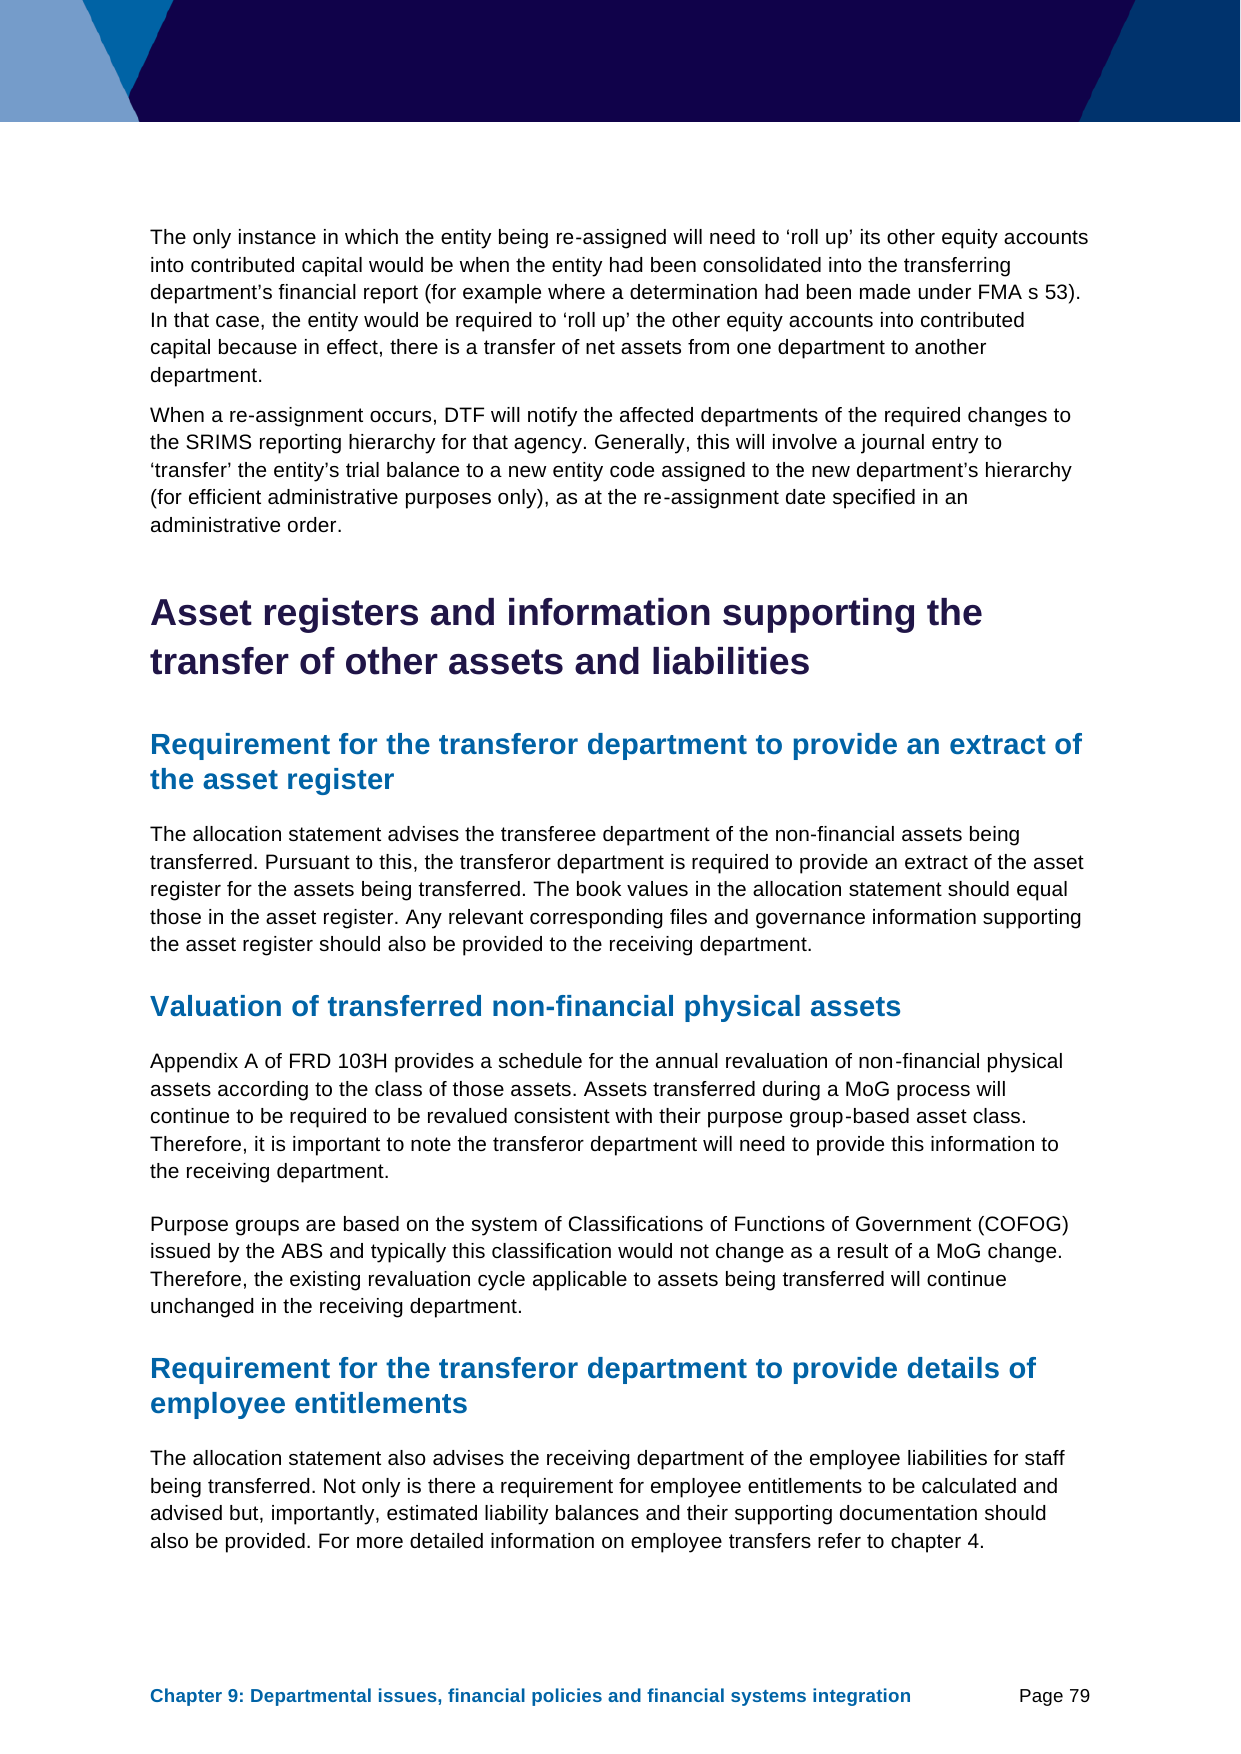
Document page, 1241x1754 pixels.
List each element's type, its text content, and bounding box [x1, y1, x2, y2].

picture [0, 0, 1241, 122]
subtitle Requirement for the transferor department to provide details of employee entitlements [150, 1351, 1090, 1419]
subtitle Requirement for the transferor department to provide an extract of the asset register [150, 727, 1090, 795]
text Appendix A of FRD 103H provides a schedule for the annual revaluation of non-financial physical assets according to the class of those assets. Assets transferred during a MoG process will continue to be required to be revalued consistent with their purpose group-based asset class. Therefore, it is important to note the transferor department will need to provide this information to the receiving department. [150, 1049, 1090, 1183]
text Purpose groups are based on the system of Classifications of Functions of Government (COFOG) issued by the ABS and typically this classification would not change as a result of a MoG change. Therefore, the existing revaluation cycle applicable to assets being transferred will continue unchanged in the receiving department. [150, 1211, 1090, 1318]
text When a re-assignment occurs, DTF will notify the affected departments of the required changes to the SRIMS reporting hierarchy for that agency. Generally, this will involve a journal entry to ‘transfer’ the entity’s trial balance to a new entity code assigned to the new department’s hierarchy (for efficient administrative purposes only), as at the re-assignment date specified in an administrative order. [150, 402, 1090, 536]
text The allocation statement also advises the receiving department of the employee liabilities for staff being transferred. Not only is there a requirement for employee entitlements to be calculated and advised but, importantly, estimated liability balances and their supporting documentation should also be provided. For more detailed information on employee transfers refer to chapter 4. [150, 1446, 1090, 1552]
subtitle Valuation of transferred non-financial physical assets [150, 989, 1090, 1022]
text The allocation statement advises the transferee department of the non-financial assets being transferred. Pursuant to this, the transferor department is required to provide an extract of the asset register for the assets being transferred. The book values in the allocation statement should equal those in the asset register. Any relevant corresponding files and governance information supporting the asset register should also be provided to the receiving department. [150, 822, 1090, 956]
text The only instance in which the entity being re-assigned will need to ‘roll up’ its other equity accounts into contributed capital would be when the entity had been consolidated into the transferring department’s financial report (for example where a determination had been made under FMA s 53). In that case, the entity would be required to ‘roll up’ the other equity accounts into contributed capital because in effect, there is a transfer of net assets from one department to another department. [150, 225, 1090, 386]
subtitle Asset registers and information supporting the transfer of other assets and liabilities [150, 590, 1090, 683]
